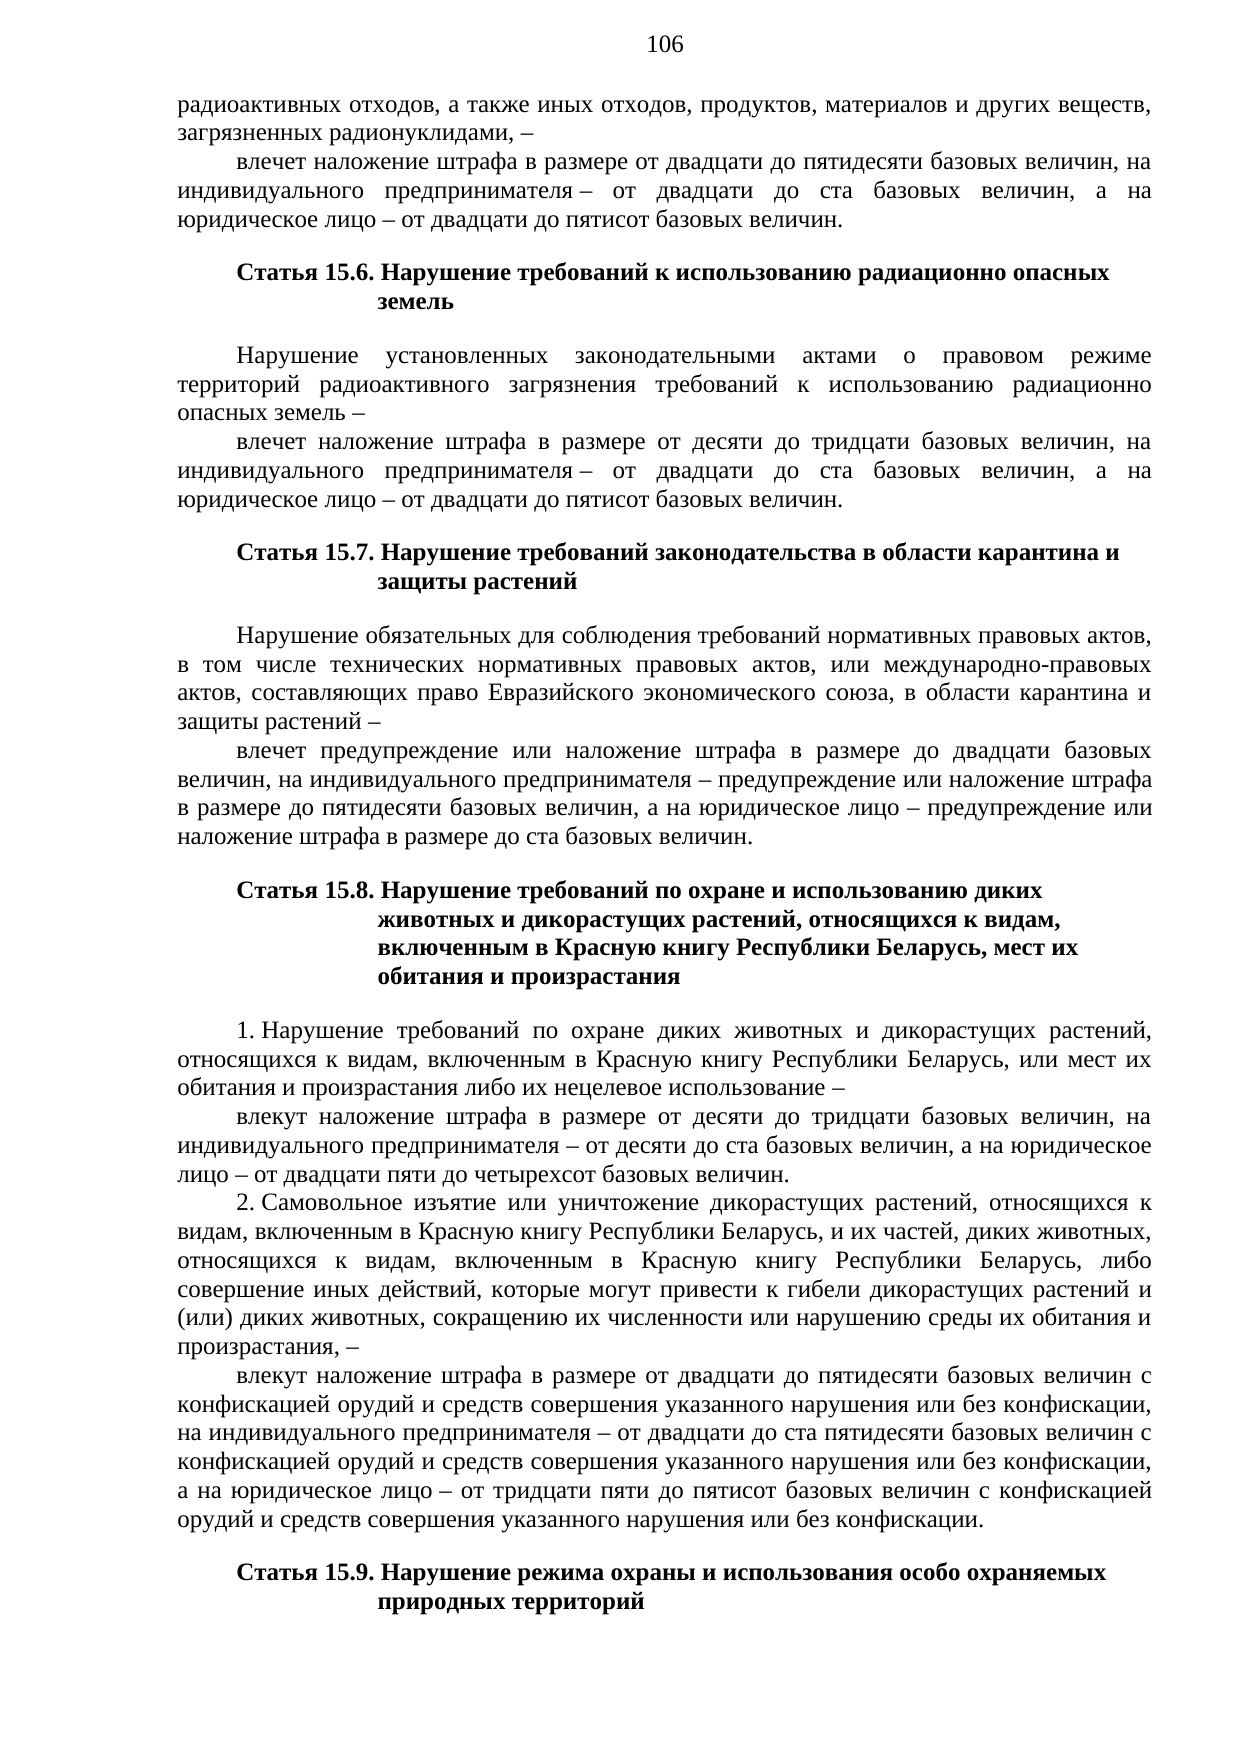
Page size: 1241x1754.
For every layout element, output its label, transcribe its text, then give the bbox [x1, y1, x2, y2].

text 2. Самовольное изъятие или уничтожение дикорастущих растений, относящихся к видам, включенным в Красную книгу Республики Беларусь, и их частей, диких животных, относящихся к видам, включенным в Красную книгу Республики Беларусь, либо совершение иных действий, которые могут привести к гибели дикорастущих растений и (или) диких животных, сокращению их численности или нарушению среды их обитания и произрастания, – [177, 1187, 1153, 1360]
text влечет предупреждение или наложение штрафа в размере до двадцати базовых величин, на индивидуального предпринимателя – предупреждение или наложение штрафа в размере до пятидесяти базовых величин, а на юридическое лицо – предупреждение или наложение штрафа в размере до ста базовых величин. [177, 735, 1153, 850]
text Статья 15.7. Нарушение требований законодательства в области карантина и защиты растений [236, 537, 1153, 595]
text Нарушение обязательных для соблюдения требований нормативных правовых актов, в том числе технических нормативных правовых актов, или международно-правовых актов, составляющих право Евразийского экономического союза, в области карантина и защиты растений – [177, 620, 1153, 735]
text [177, 89, 1153, 146]
text влечет наложение штрафа в размере от десяти до тридцати базовых величин, на индивидуального предпринимателя – от двадцати до ста базовых величин, а на юридическое лицо – от двадцати до пятисот базовых величин. [177, 426, 1153, 512]
text влекут наложение штрафа в размере от двадцати до пятидесяти базовых величин с конфискацией орудий и средств совершения указанного нарушения или без конфискации, на индивидуального предпринимателя – от двадцати до ста пятидесяти базовых величин с конфискацией орудий и средств совершения указанного нарушения или без конфискации, а на юридическое лицо – от тридцати пяти до пятисот базовых величин с конфискацией орудий и средств совершения указанного нарушения или без конфискации. [177, 1360, 1153, 1532]
text Статья 15.8. Нарушение требований по охране и использованию диких животных и дикорастущих растений, относящихся к видам, включенным в Красную книгу Республики Беларусь, мест их обитания и произрастания [236, 875, 1153, 990]
text Статья 15.9. Нарушение режима охраны и использования особо охраняемых природных территорий [236, 1557, 1153, 1615]
text влекут наложение штрафа в размере от десяти до тридцати базовых величин, на индивидуального предпринимателя – от десяти до ста базовых величин, а на юридическое лицо – от двадцати пяти до четырехсот базовых величин. [177, 1101, 1153, 1187]
text Нарушение установленных законодательными актами о правовом режиме территорий радиоактивного загрязнения требований к использованию радиационно опасных земель – [177, 340, 1153, 426]
text Статья 15.6. Нарушение требований к использованию радиационно опасных земель [236, 257, 1153, 315]
text 1. Нарушение требований по охране диких животных и дикорастущих растений, относящихся к видам, включенным в Красную книгу Республики Беларусь, или мест их обитания и произрастания либо их нецелевое использование – [177, 1015, 1153, 1101]
text влечет наложение штрафа в размере от двадцати до пятидесяти базовых величин, на индивидуального предпринимателя – от двадцати до ста базовых величин, а на юридическое лицо – от двадцати до пятисот базовых величин. [177, 146, 1153, 232]
